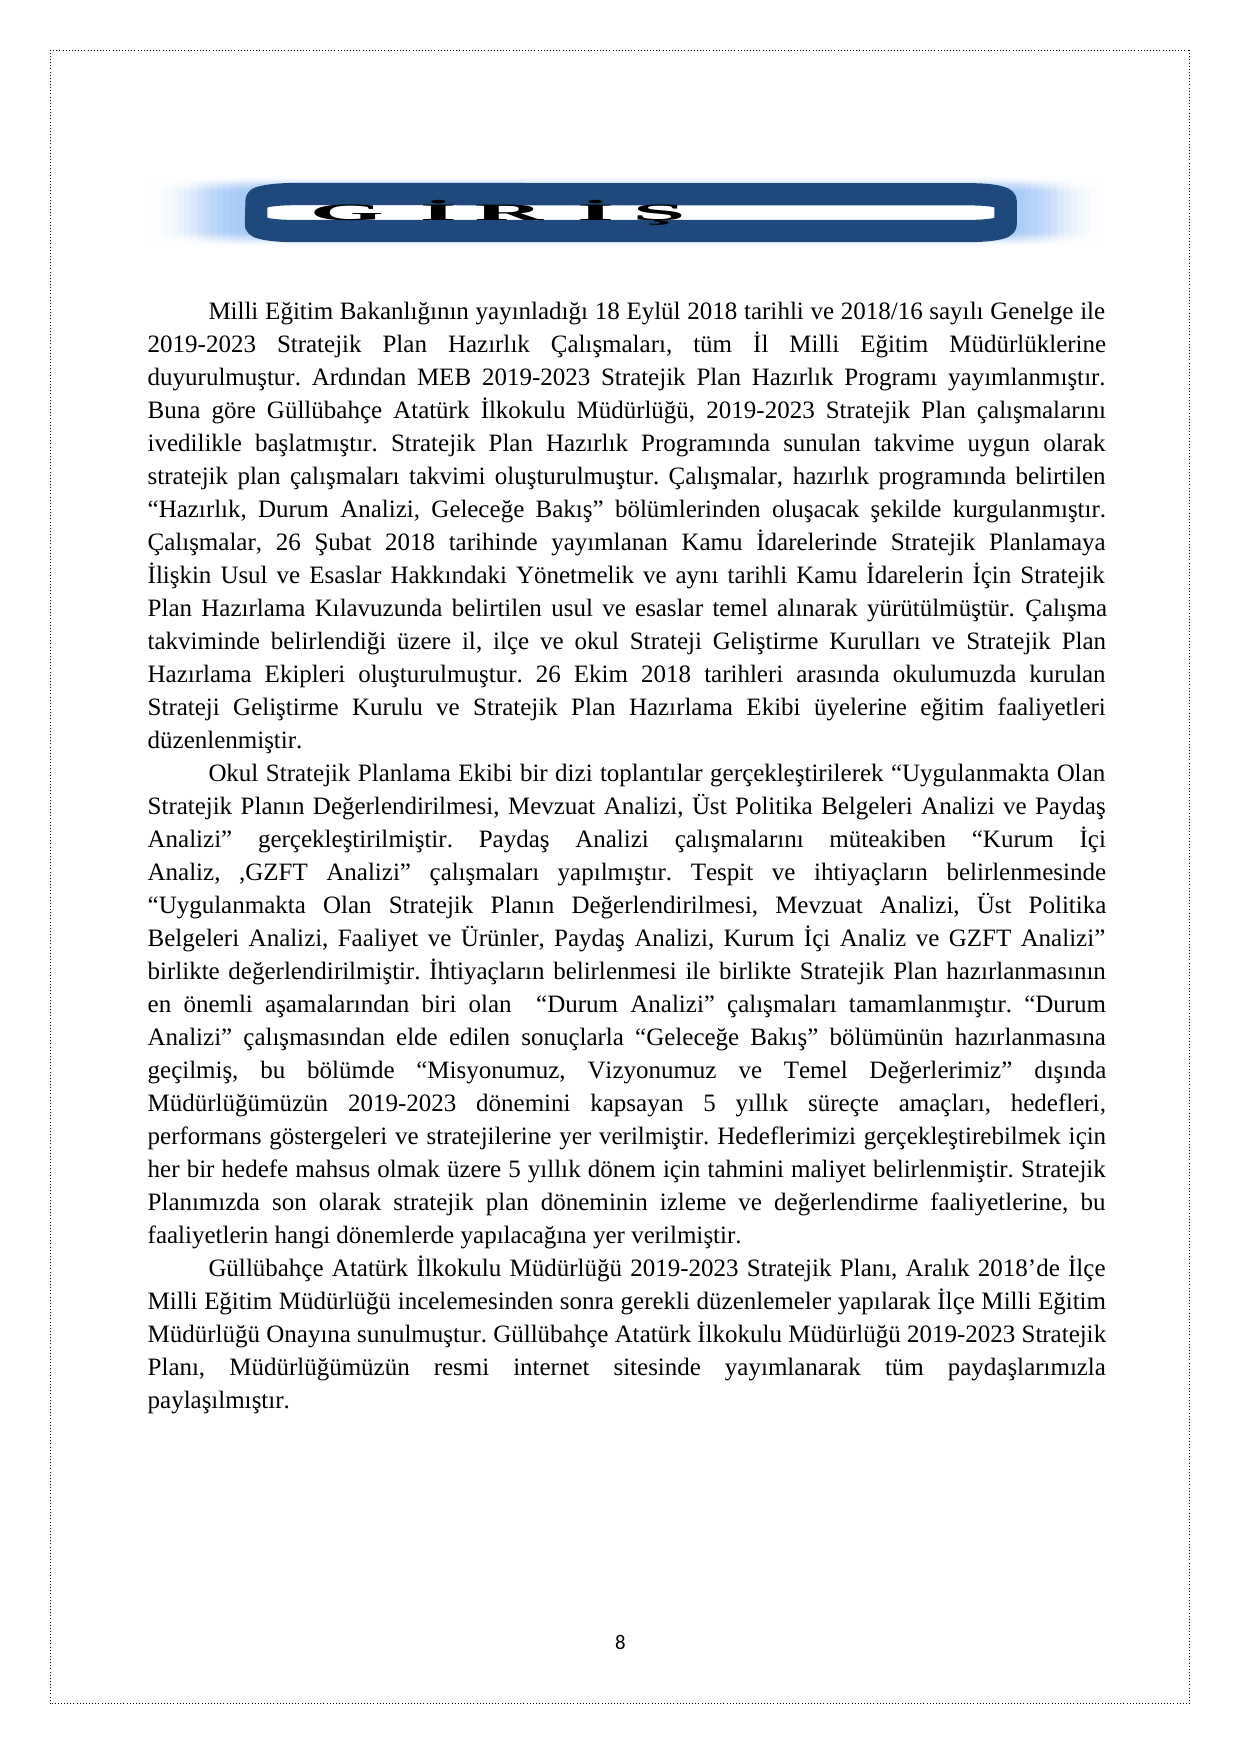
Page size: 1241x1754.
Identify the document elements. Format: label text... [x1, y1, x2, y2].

text Okul Stratejik Planlama Ekibi bir dizi toplantılar gerçekleştirilerek “Uygulanmakta Olan Stratejik Planın Değerlendirilmesi, Mevzuat Analizi, Üst Politika Belgeleri Analizi ve Paydaş Analizi” gerçekleştirilmiştir. Paydaş Analizi çalışmalarını müteakiben “Kurum İçi Analiz, ,GZFT Analizi” çalışmaları yapılmıştır. Tespit ve ihtiyaçların belirlenmesinde “Uygulanmakta Olan Stratejik Planın Değerlendirilmesi, Mevzuat Analizi, Üst Politika Belgeleri Analizi, Faaliyet ve Ürünler, Paydaş Analizi, Kurum İçi Analiz ve GZFT Analizi” birlikte değerlendirilmiştir. İhtiyaçların belirlenmesi ile birlikte Stratejik Plan hazırlanmasının en önemli aşamalarından biri olan “Durum Analizi” çalışmaları tamamlanmıştır. “Durum Analizi” çalışmasından elde edilen sonuçlarla “Geleceğe Bakış” bölümünün hazırlanmasına geçilmiş, bu bölümde “Misyonumuz, Vizyonumuz ve Temel Değerlerimiz” dışında Müdürlüğümüzün 2019-2023 dönemini kapsayan 5 yıllık süreçte amaçları, hedefleri, performans göstergeleri ve stratejilerine yer verilmiştir. Hedeflerimizi gerçekleştirebilmek için her bir hedefe mahsus olmak üzere 5 yıllık dönem için tahmini maliyet belirlenmiştir. Stratejik Planımızda son olarak stratejik plan döneminin izleme ve değerlendirme faaliyetlerine, bu faaliyetlerin hangi dönemlerde yapılacağına yer verilmiştir. [147, 758, 1107, 1249]
text Güllübahçe Atatürk İlkokulu Müdürlüğü 2019-2023 Stratejik Planı, Aralık 2018’de İlçe Milli Eğitim Müdürlüğü incelemesinden sonra gerekli düzenlemeler yapılarak İlçe Milli Eğitim Müdürlüğü Onayına sunulmuştur. Güllübahçe Atatürk İlkokulu Müdürlüğü 2019-2023 Stratejik Planı, Müdürlüğümüzün resmi internet sitesinde yayımlanarak tüm paydaşlarımızla paylaşılmıştır. [147, 1253, 1107, 1414]
text Milli Eğitim Bakanlığının yayınladığı 18 Eylül 2018 tarihli ve 2018/16 sayılı Genelge ile 2019-2023 Stratejik Plan Hazırlık Çalışmaları, tüm İl Milli Eğitim Müdürlüklerine duyurulmuştur. Ardından MEB 2019-2023 Stratejik Plan Hazırlık Programı yayımlanmıştır. Buna göre Güllübahçe Atatürk İlkokulu Müdürlüğü, 2019-2023 Stratejik Plan çalışmalarını ivedilikle başlatmıştır. Stratejik Plan Hazırlık Programında sunulan takvime uygun olarak stratejik plan çalışmaları takvimi oluşturulmuştur. Çalışmalar, hazırlık programında belirtilen “Hazırlık, Durum Analizi, Geleceğe Bakış” bölümlerinden oluşacak şekilde kurgulanmıştır. Çalışmalar, 26 Şubat 2018 tarihinde yayımlanan Kamu İdarelerinde Stratejik Planlamaya İlişkin Usul ve Esaslar Hakkındaki Yönetmelik ve aynı tarihli Kamu İdarelerin İçin Stratejik Plan Hazırlama Kılavuzunda belirtilen usul ve esaslar temel alınarak yürütülmüştür. Çalışma takviminde belirlendiği üzere il, ilçe ve okul Strateji Geliştirme Kurulları ve Stratejik Plan Hazırlama Ekipleri oluşturulmuştur. 26 Ekim 2018 tarihleri arasında okulumuzda kurulan Strateji Geliştirme Kurulu ve Stratejik Plan Hazırlama Ekibi üyelerine eğitim faaliyetleri düzenlenmiştir. [147, 296, 1107, 754]
